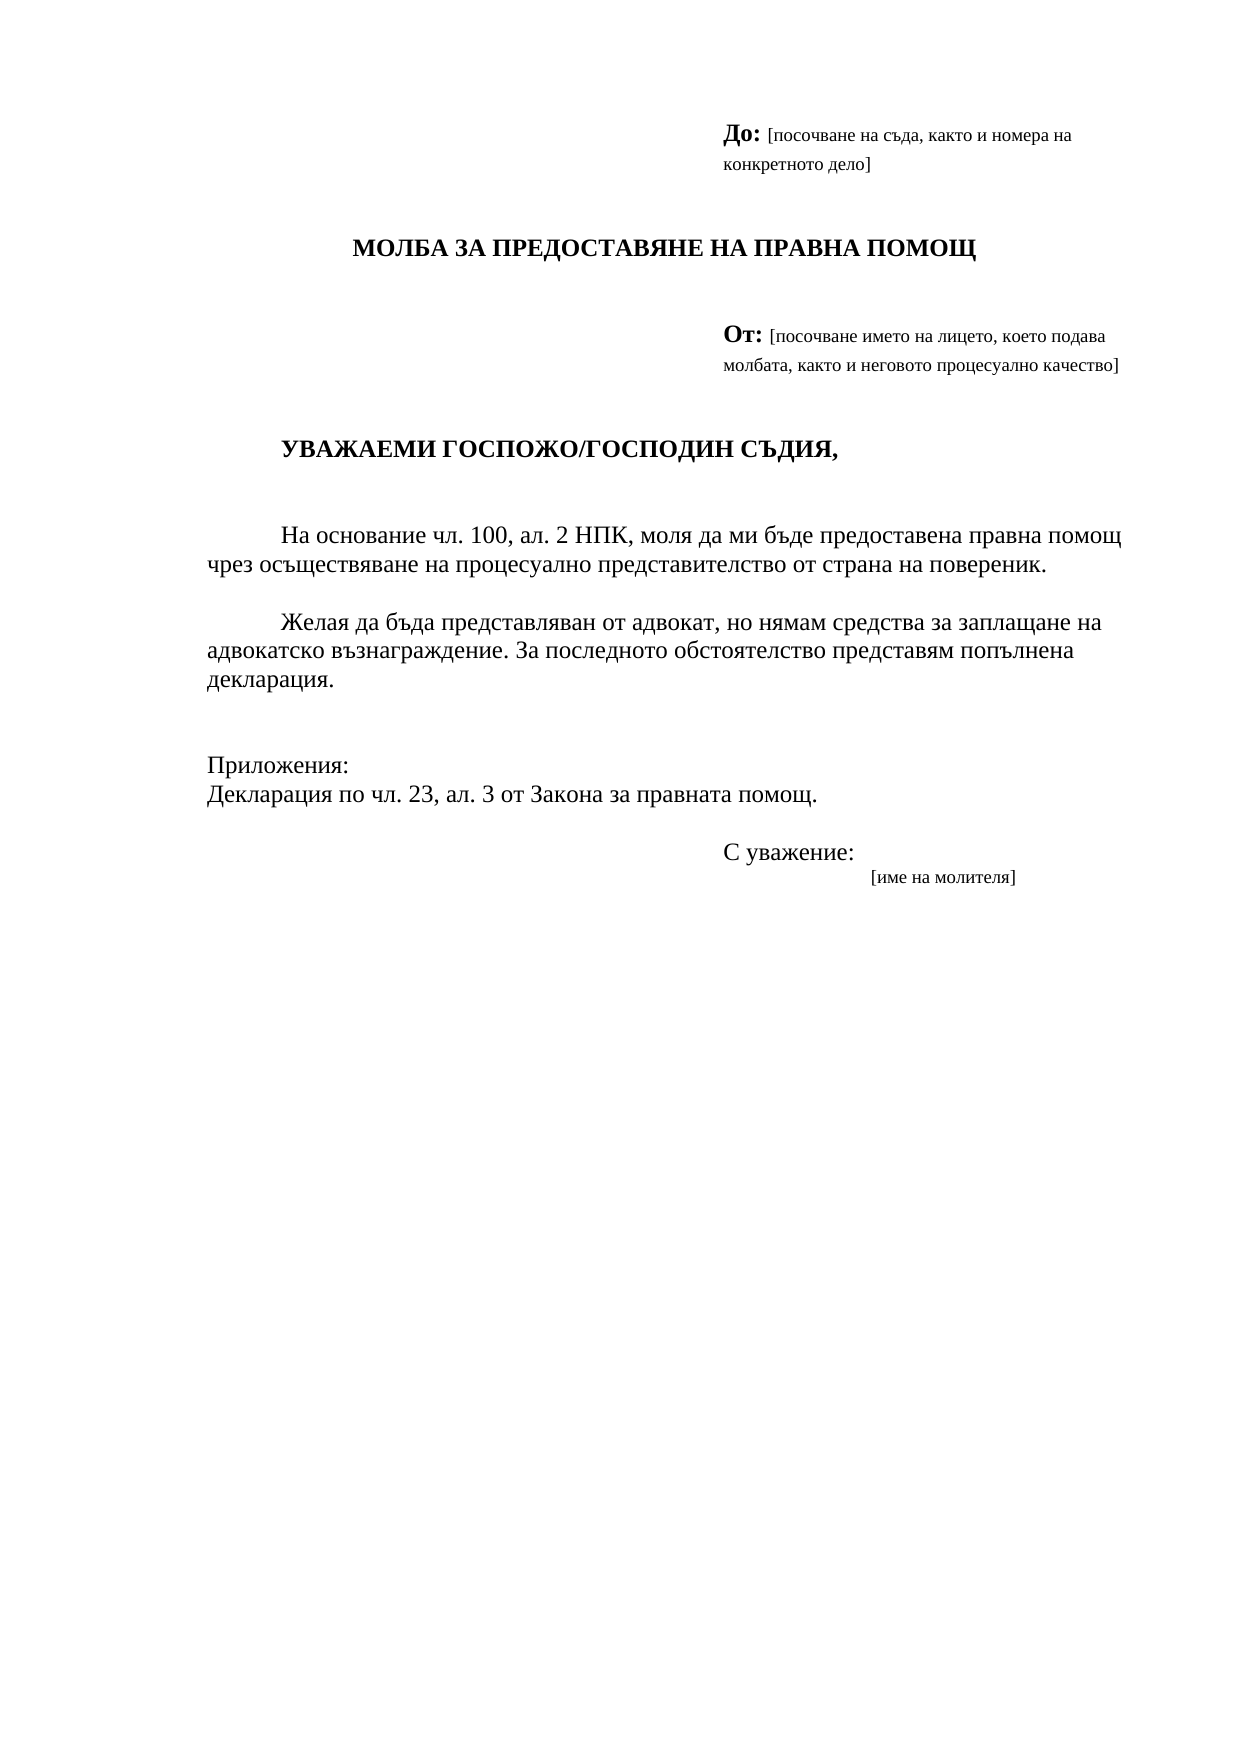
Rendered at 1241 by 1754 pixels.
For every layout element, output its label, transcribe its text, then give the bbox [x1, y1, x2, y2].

text Декларация по чл. 23, ал. 3 от Закона за правната помощ. [207, 779, 1122, 808]
text Желая да бъда представляван от адвокат, но нямам средства за заплащане на адвокатско възнаграждение. За последното обстоятелство представям попълнена декларация. [207, 607, 1122, 693]
text УВАЖАЕМИ ГОСПОЖО/ГОСПОДИН СЪДИЯ, [207, 434, 1122, 463]
text С уважение: [723, 837, 1122, 866]
text От: [посочване името на лицето, което подава молбата, както и неговото процесуално качество] [723, 319, 1122, 377]
text До: [посочване на съда, както и номера на конкретното дело] [723, 118, 1122, 176]
text Приложения: [207, 751, 1122, 779]
text МОЛБА ЗА ПРЕДОСТАВЯНЕ НА ПРАВНА ПОМОЩ [207, 233, 1122, 262]
text На основание чл. 100, ал. 2 НПК, моля да ми бъде предоставена правна помощ чрез осъществяване на процесуално представителство от страна на повереник. [207, 521, 1122, 578]
text [име на молителя] [797, 866, 1122, 887]
